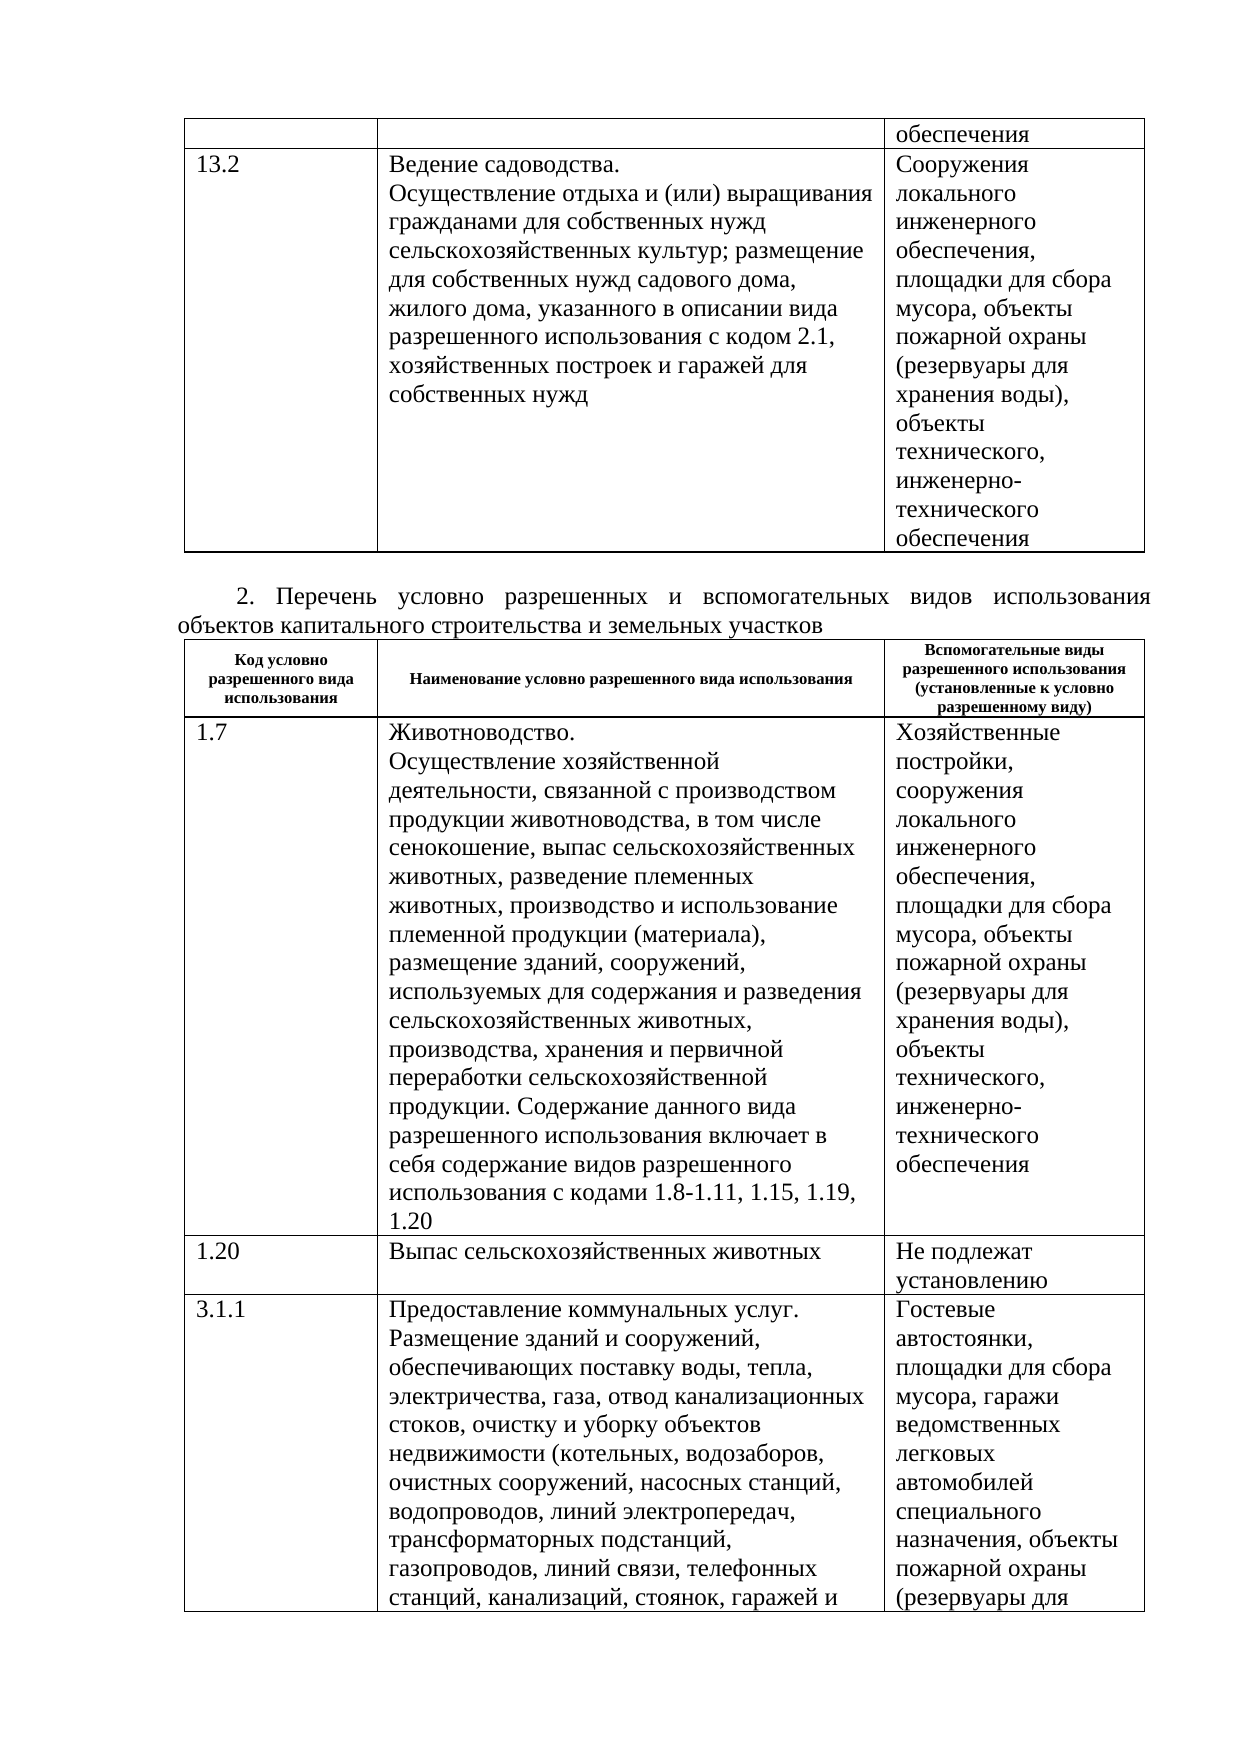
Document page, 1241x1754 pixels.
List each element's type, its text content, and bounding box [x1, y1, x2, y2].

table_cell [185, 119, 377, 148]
text 2. Перечень условно разрешенных и вспомогательных видов использования объектов капитального строительства и земельных участков [177, 581, 1152, 639]
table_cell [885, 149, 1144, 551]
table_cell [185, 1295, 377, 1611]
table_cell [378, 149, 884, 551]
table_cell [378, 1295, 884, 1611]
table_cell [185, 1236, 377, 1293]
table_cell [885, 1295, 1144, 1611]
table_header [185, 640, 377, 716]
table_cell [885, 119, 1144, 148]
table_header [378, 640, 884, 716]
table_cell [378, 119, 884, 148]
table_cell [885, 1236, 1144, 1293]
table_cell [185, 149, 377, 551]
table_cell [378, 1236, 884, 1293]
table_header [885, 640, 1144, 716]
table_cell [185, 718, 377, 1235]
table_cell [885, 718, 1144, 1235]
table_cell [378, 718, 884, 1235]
